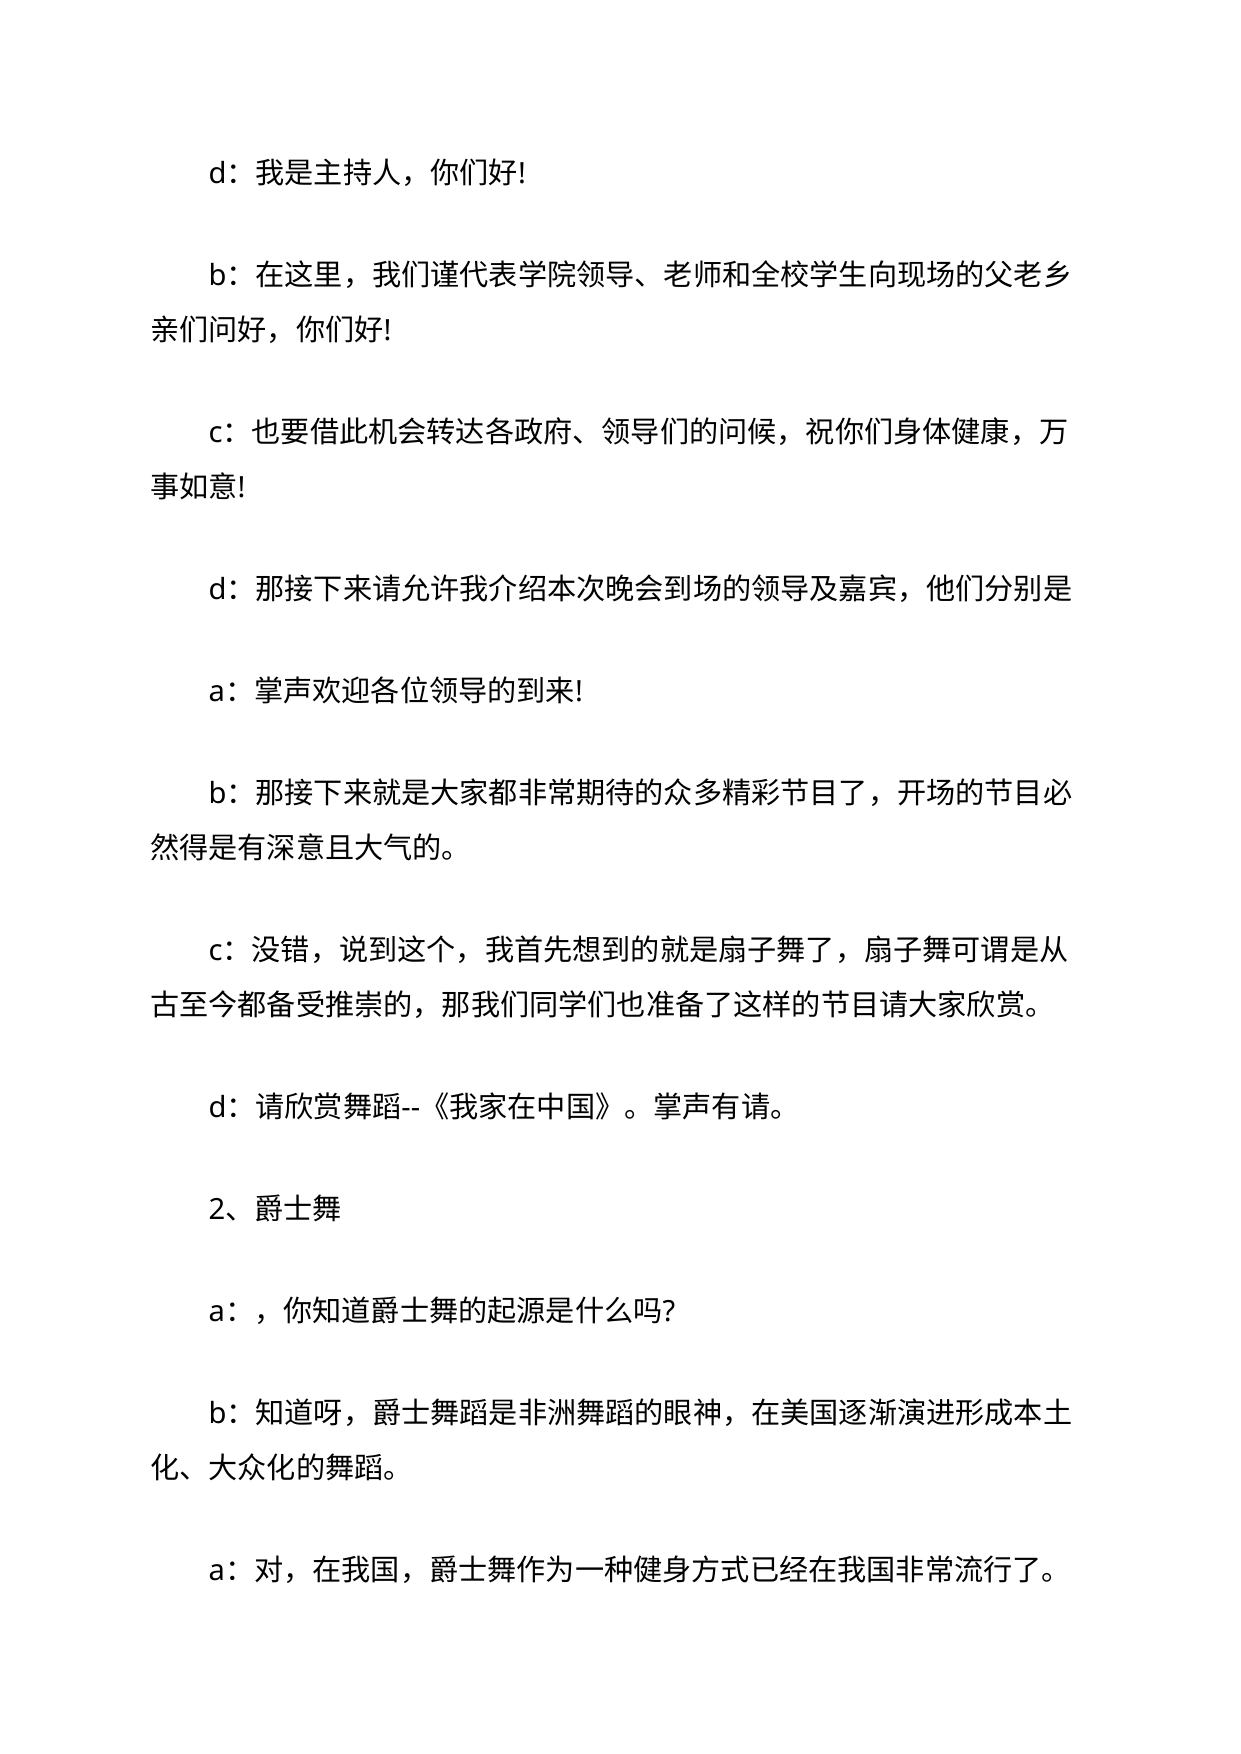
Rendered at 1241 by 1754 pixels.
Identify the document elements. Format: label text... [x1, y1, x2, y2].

text a：掌声欢迎各位领导的到来! [150, 668, 1090, 710]
text b：在这里，我们谨代表学院领导、老师和全校学生向现场的父老乡亲们问好，你们好! [150, 252, 1090, 349]
text c：也要借此机会转达各政府、领导们的问候，祝你们身体健康，万事如意! [150, 409, 1090, 506]
text c：没错，说到这个，我首先想到的就是扇子舞了，扇子舞可谓是从古至今都备受推崇的，那我们同学们也准备了这样的节目请大家欣赏。 [150, 927, 1090, 1024]
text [150, 1546, 1090, 1588]
text 2、爵士舞 [150, 1185, 1090, 1228]
text d：请欣赏舞蹈--《我家在中国》。掌声有请。 [150, 1083, 1090, 1126]
text a：，你知道爵士舞的起源是什么吗? [150, 1287, 1090, 1330]
text b：知道呀，爵士舞蹈是非洲舞蹈的眼神，在美国逐渐演进形成本土化、大众化的舞蹈。 [150, 1389, 1090, 1487]
text d：我是主持人，你们好! [150, 150, 1090, 192]
text b：那接下来就是大家都非常期待的众多精彩节目了，开场的节目必然得是有深意且大气的。 [150, 770, 1090, 867]
text d：那接下来请允许我介绍本次晚会到场的领导及嘉宾，他们分别是 [150, 566, 1090, 608]
